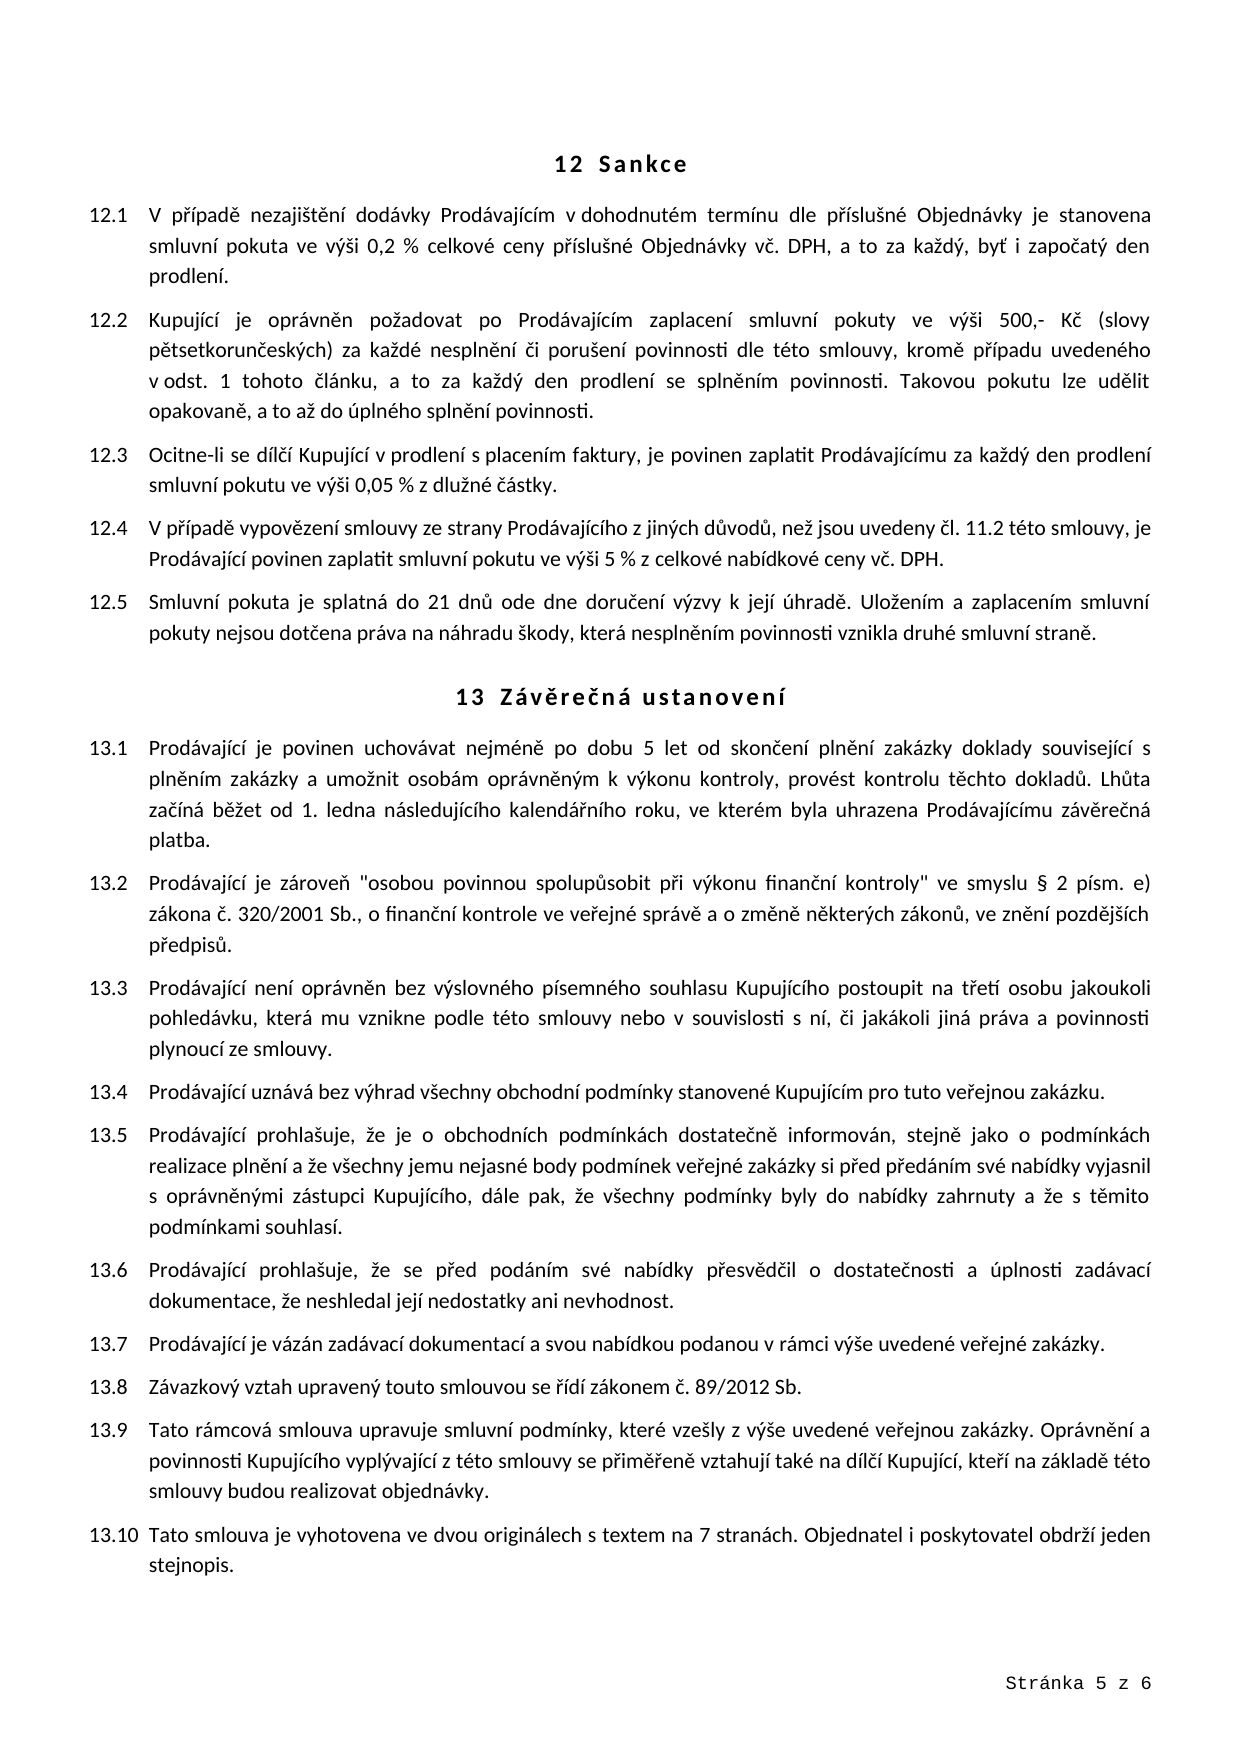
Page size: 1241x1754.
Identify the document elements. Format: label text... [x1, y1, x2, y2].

subtitle Smluvní pokuta je splatná do 21 dnů ode dne doručení výzvy k její úhradě. Uložením a zaplacením smluvní pokuty nejsou dotčena práva na náhradu škody, která nesplněním povinnosti vznikla druhé smluvní straně. [89, 588, 1152, 646]
subtitle Prodávající je povinen uchovávat nejméně po dobu 5 let od skončení plnění zakázky doklady související s plněním zakázky a umožnit osobám oprávněným k výkonu kontroly, provést kontrolu těchto dokladů. Lhůta začíná běžet od 1. ledna následujícího kalendářního roku, ve kterém byla uhrazena Prodávajícímu závěrečná platba. [89, 734, 1152, 853]
subtitle Sankce [89, 148, 1152, 178]
subtitle Tato smlouva je vyhotovena ve dvou originálech s textem na 7 stranách. Objednatel i poskytovatel obdrží jeden stejnopis. [89, 1521, 1152, 1578]
subtitle Tato rámcová smlouva upravuje smluvní podmínky, které vzešly z výše uvedené veřejnou zakázky. Oprávnění a povinnosti Kupujícího vyplývající z této smlouvy se přiměřeně vztahují také na dílčí Kupující, kteří na základě této smlouvy budou realizovat objednávky. [89, 1416, 1152, 1504]
subtitle Prodávající je vázán zadávací dokumentací a svou nabídkou podanou v rámci výše uvedené veřejné zakázky. [89, 1330, 1152, 1357]
subtitle Prodávající prohlašuje, že se před podáním své nabídky přesvědčil o dostatečnosti a úplnosti zadávací dokumentace, že neshledal její nedostatky ani nevhodnost. [89, 1256, 1152, 1314]
subtitle V případě nezajištění dodávky Prodávajícím v dohodnutém termínu dle příslušné Objednávky je stanovena smluvní pokuta ve výši 0,2 % celkové ceny příslušné Objednávky vč. DPH, a to za každý, byť i započatý den prodlení. [89, 201, 1152, 289]
subtitle Kupující je oprávněn požadovat po Prodávajícím zaplacení smluvní pokuty ve výši 500,- Kč (slovy pětsetkorunčeských) za každé nesplnění či porušení povinnosti dle této smlouvy, kromě případu uvedeného v odst. 1 tohoto článku, a to za každý den prodlení se splněním povinnosti. Takovou pokutu lze udělit opakovaně, a to až do úplného splnění povinnosti. [89, 306, 1152, 424]
subtitle Prodávající není oprávněn bez výslovného písemného souhlasu Kupujícího postoupit na třetí osobu jakoukoli pohledávku, která mu vznikne podle této smlouvy nebo v souvislosti s ní, či jakákoli jiná práva a povinnosti plynoucí ze smlouvy. [89, 974, 1152, 1062]
subtitle Ocitne-li se dílčí Kupující v prodlení s placením faktury, je povinen zaplatit Prodávajícímu za každý den prodlení smluvní pokutu ve výši 0,05 % z dlužné částky. [89, 441, 1152, 498]
subtitle Prodávající uznává bez výhrad všechny obchodní podmínky stanovené Kupujícím pro tuto veřejnou zakázku. [89, 1078, 1152, 1105]
subtitle V případě vypovězení smlouvy ze strany Prodávajícího z jiných důvodů, než jsou uvedeny čl. 11.2 této smlouvy, je Prodávající povinen zaplatit smluvní pokutu ve výši 5 % z celkové nabídkové ceny vč. DPH. [89, 514, 1152, 572]
subtitle Prodávající prohlašuje, že je o obchodních podmínkách dostatečně informován, stejně jako o podmínkách realizace plnění a že všechny jemu nejasné body podmínek veřejné zakázky si před předáním své nabídky vyjasnil s oprávněnými zástupci Kupujícího, dále pak, že všechny podmínky byly do nabídky zahrnuty a že s těmito podmínkami souhlasí. [89, 1121, 1152, 1240]
subtitle Závazkový vztah upravený touto smlouvou se řídí zákonem č. 89/2012 Sb. [89, 1373, 1152, 1400]
subtitle Závěrečná ustanovení [89, 681, 1152, 711]
subtitle Prodávající je zároveň "osobou povinnou spolupůsobit při výkonu finanční kontroly" ve smyslu § 2 písm. e) zákona č. 320/2001 Sb., o finanční kontrole ve veřejné správě a o změně některých zákonů, ve znění pozdějších předpisů. [89, 869, 1152, 957]
